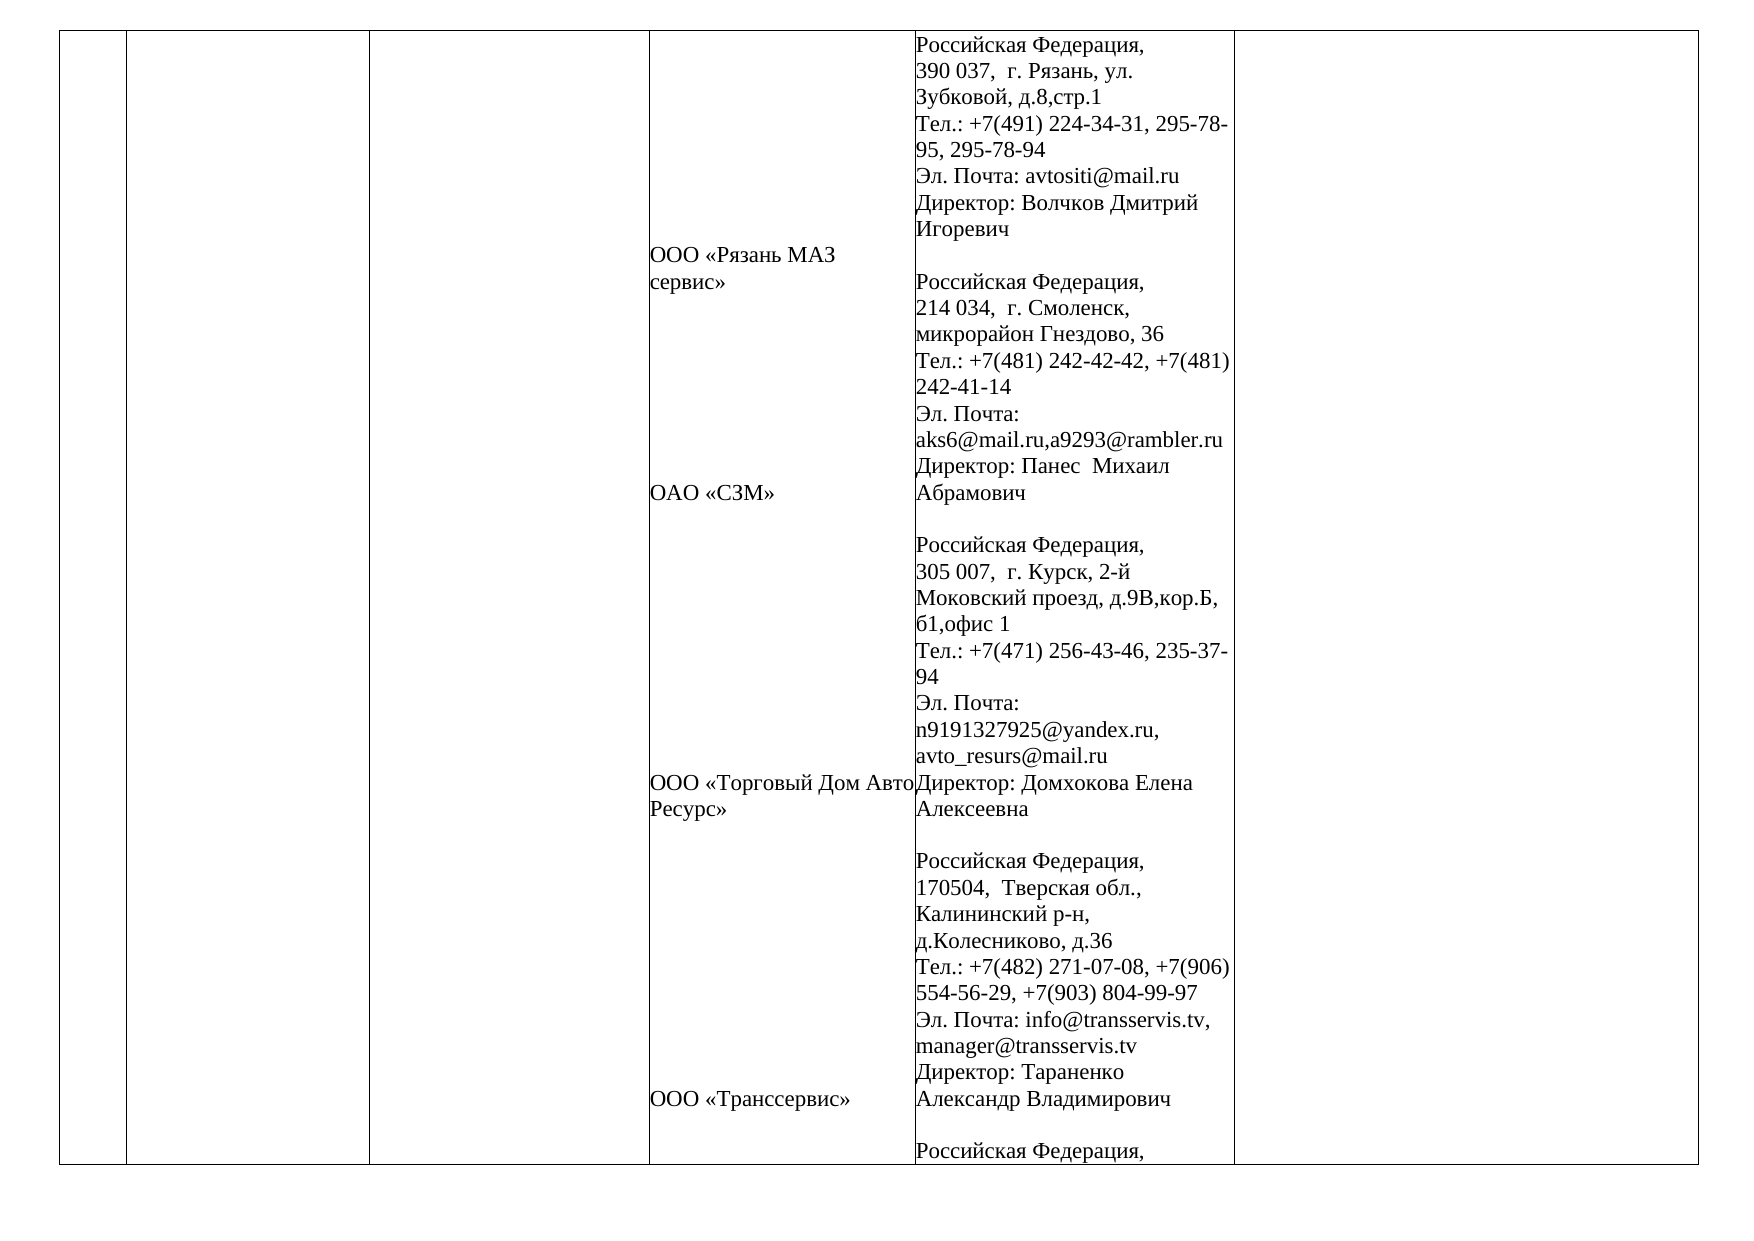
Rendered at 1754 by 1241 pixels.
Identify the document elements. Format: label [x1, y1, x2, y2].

table_cell [916, 31, 1234, 1164]
table_cell [650, 31, 915, 1164]
table_cell [127, 31, 369, 1164]
table_cell [1235, 31, 1698, 1164]
table_cell [60, 31, 126, 1164]
table_cell [370, 31, 649, 1164]
